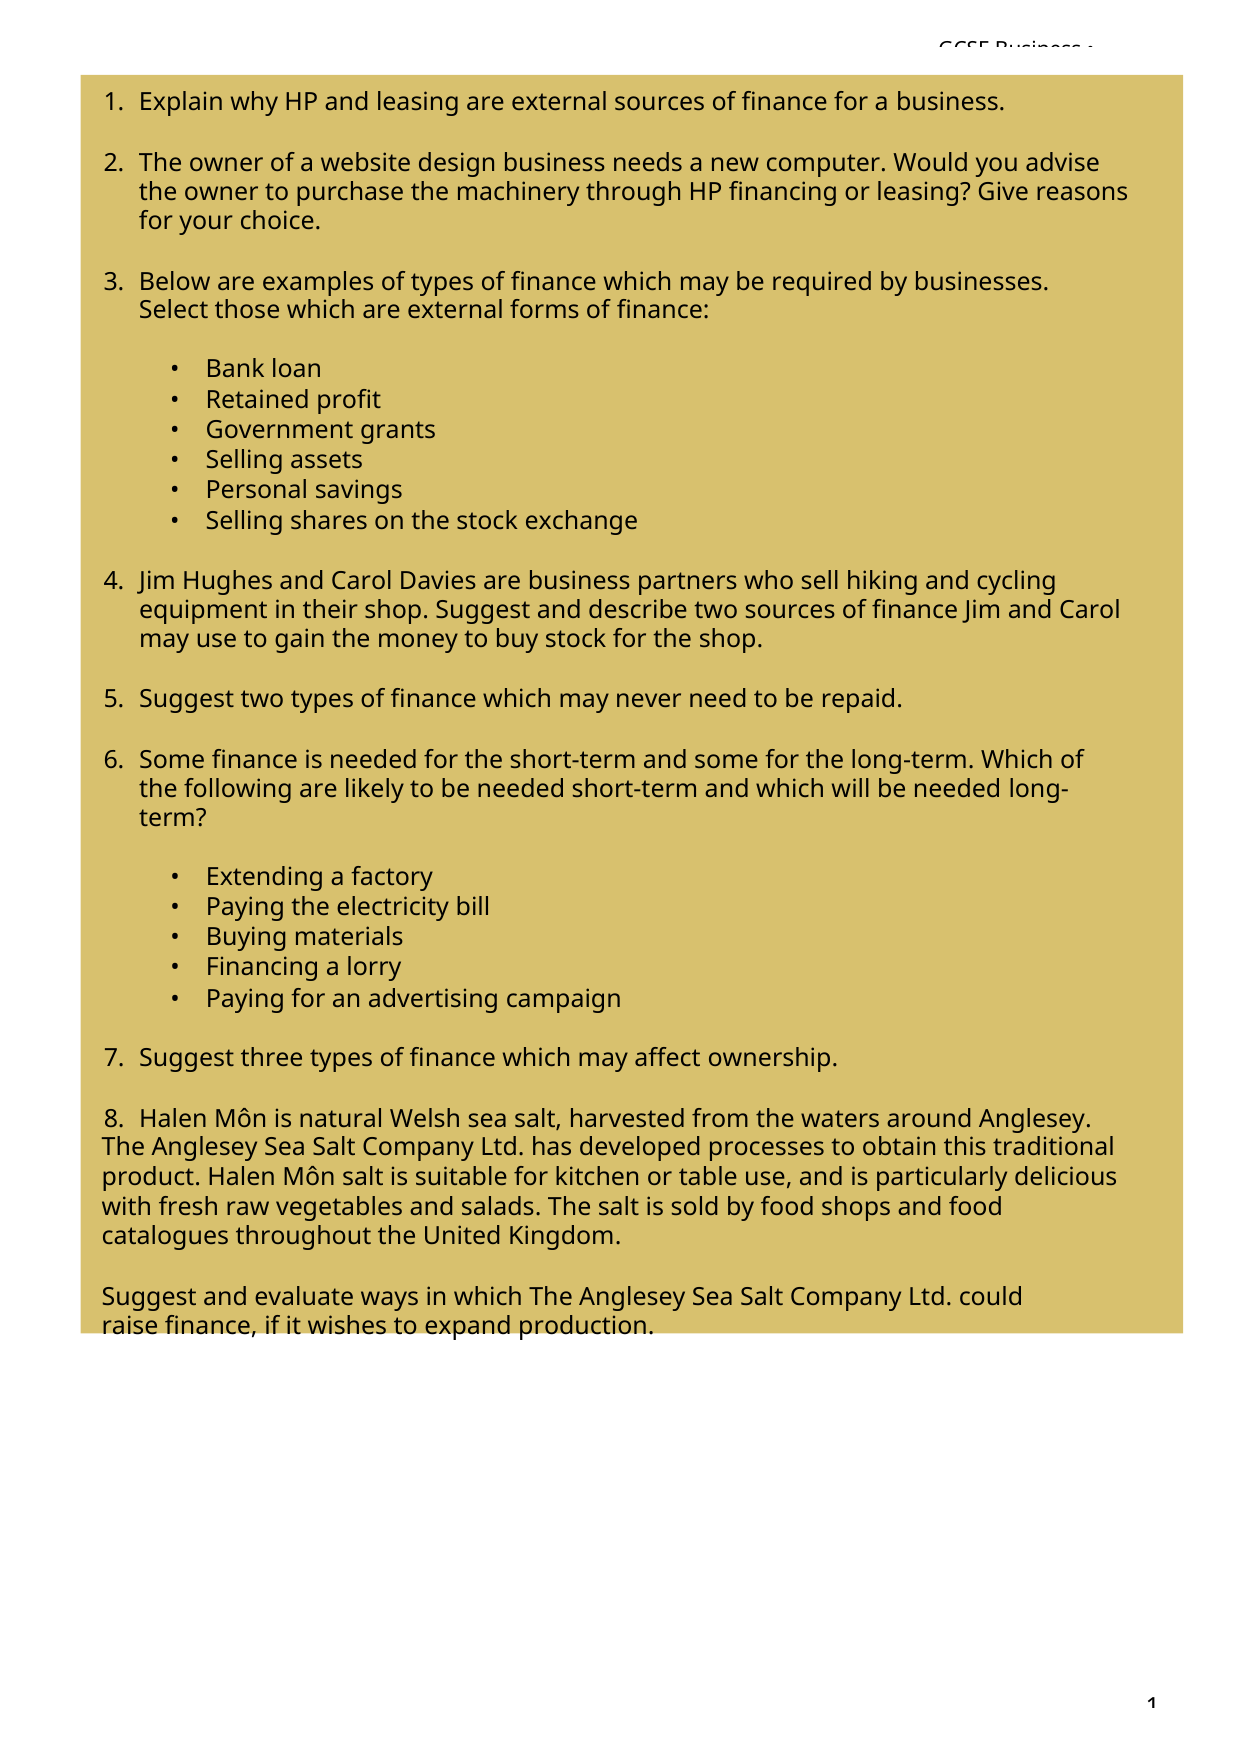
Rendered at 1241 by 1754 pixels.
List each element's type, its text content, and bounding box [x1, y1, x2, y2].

list Paying the electricity bill [170, 892, 1194, 922]
list Suggest three types of finance which may affect ownership. [103, 1040, 1194, 1074]
list Extending a factory [170, 860, 1194, 892]
list Retained profit [170, 384, 1194, 414]
list The owner of a website design business needs a new computer. Would you advise the owner to purchase the machinery through HP financing or leasing? Give reasons for your choice. [103, 148, 1138, 237]
list Explain why HP and leasing are external sources of finance for a business. [103, 84, 1194, 118]
list Bank loan [170, 352, 1194, 384]
list Some finance is needed for the short-term and some for the long-term. Which of the following are likely to be needed short-term and which will be needed long-term? [103, 745, 1122, 834]
list Jim Hughes and Carol Davies are business partners who sell hiking and cycling equipment in their shop. Suggest and describe two sources of finance Jim and Carol may use to gain the money to buy stock for the shop. [103, 566, 1168, 655]
list Buying materials [170, 922, 1194, 952]
list Halen Môn is natural Welsh sea salt, harvested from the waters around Anglesey. The Anglesey Sea Salt Company Ltd. has developed processes to obtain this traditional product. Halen Môn salt is suitable for kitchen or table use, and is particularly delicious with fresh raw vegetables and salads. The salt is sold by food shops and food catalogues throughout the United Kingdom. [101, 1104, 1128, 1252]
list Suggest two types of finance which may never need to be repaid. [103, 681, 1194, 715]
list Selling shares on the stock exchange [170, 504, 1194, 536]
list Selling assets [170, 444, 1194, 474]
list Financing a lorry [170, 952, 1194, 982]
list Personal savings [170, 474, 1194, 504]
list Paying for an advertising campaign [170, 982, 1194, 1014]
list Below are examples of types of finance which may be required by businesses. Select those which are external forms of finance: [103, 267, 1120, 326]
list Government grants [170, 414, 1194, 444]
text Suggest and evaluate ways in which The Anglesey Sea Salt Company Ltd. could raise finance, if it wishes to expand production. [101, 1282, 1077, 1341]
